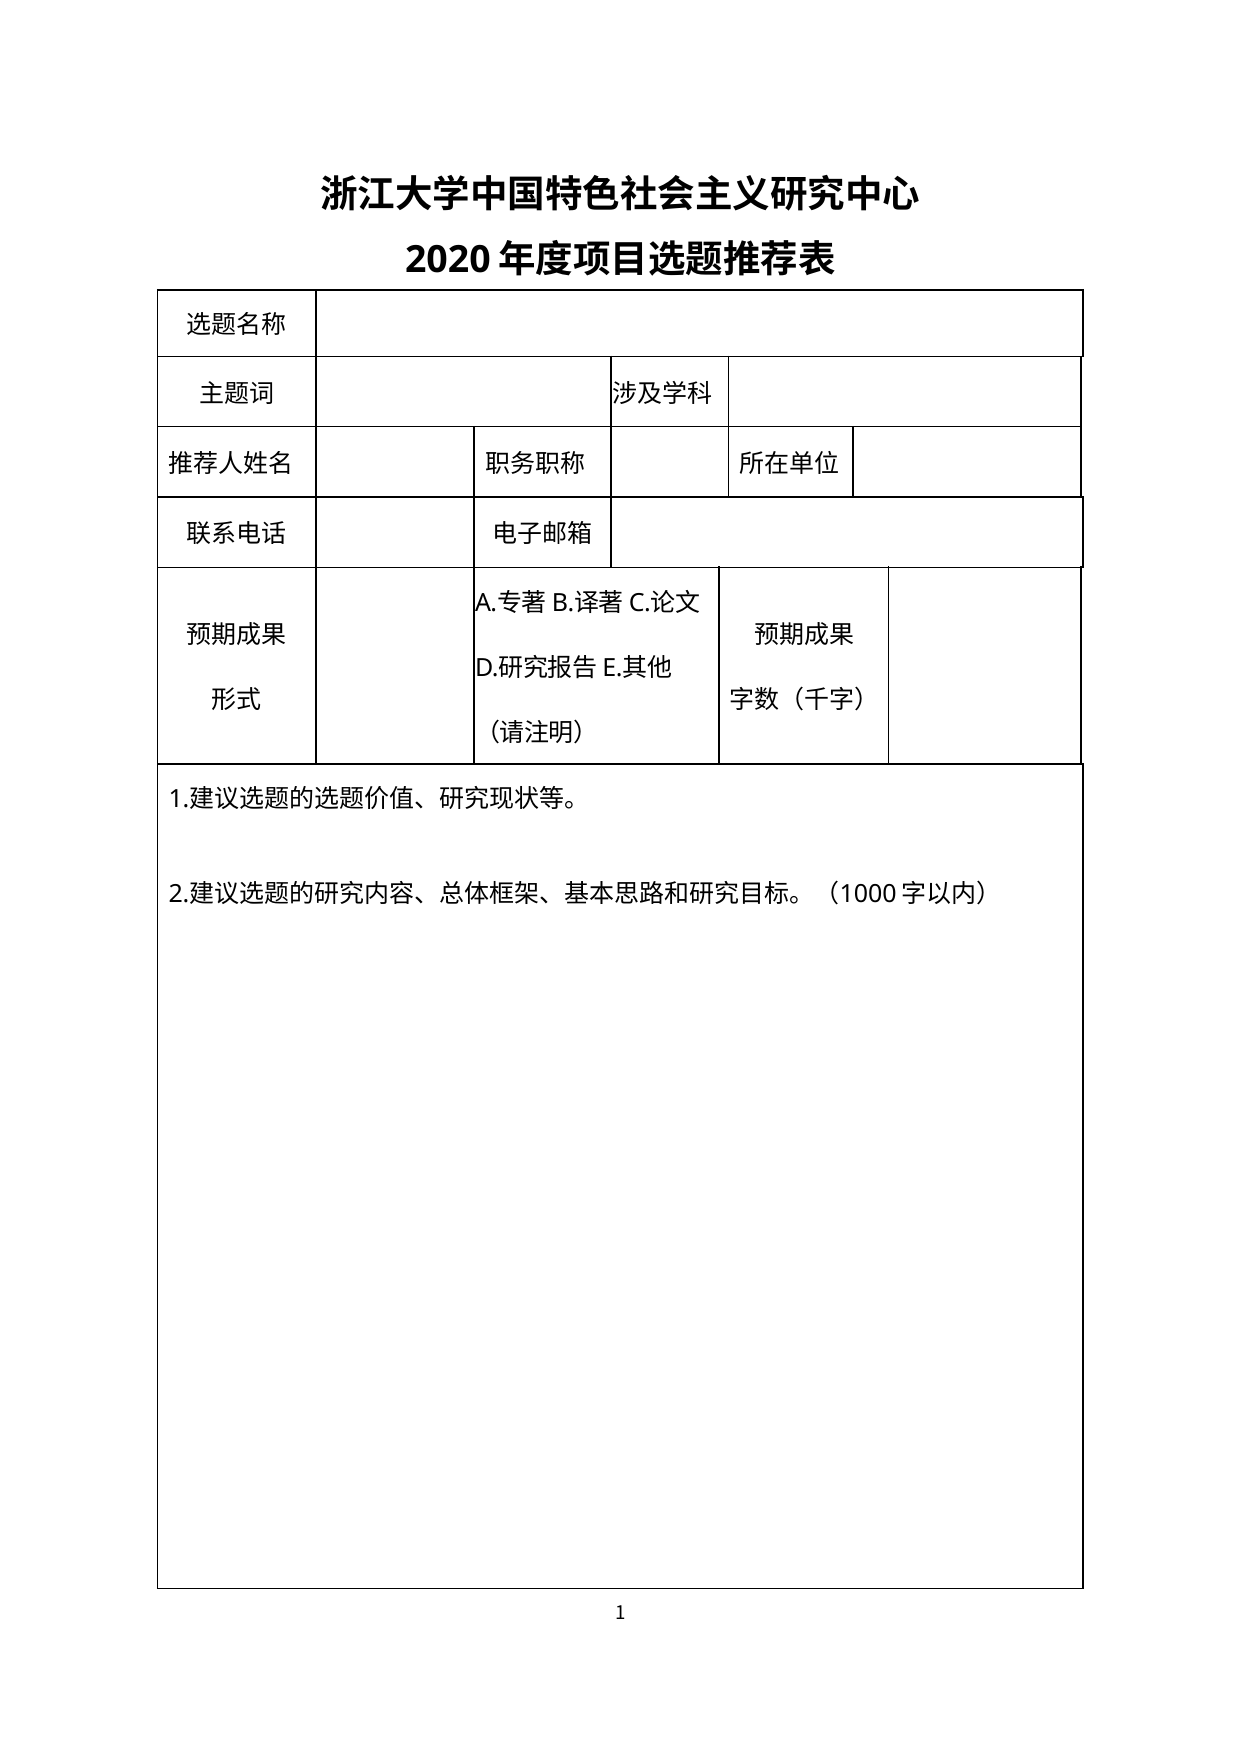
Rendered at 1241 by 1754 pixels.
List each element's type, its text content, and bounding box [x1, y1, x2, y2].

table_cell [158, 765, 1082, 1587]
table_cell [889, 568, 1080, 763]
table_cell 电子邮箱 [475, 498, 610, 566]
table_cell [317, 568, 473, 763]
table_header 选题名称 [158, 291, 315, 356]
table_cell [317, 498, 473, 566]
table_cell [317, 427, 473, 496]
table_cell 职务职称 [475, 427, 610, 496]
table_cell 联系电话 [158, 498, 315, 566]
text 2020年度项目选题推荐表 [187, 224, 1053, 289]
table_cell [854, 427, 1080, 496]
table_cell 所在单位 [729, 427, 852, 496]
table_cell 主题词 [158, 357, 315, 426]
text 浙江大学中国特色社会主义研究中心 [187, 159, 1053, 224]
table_cell 推荐人姓名 [158, 427, 315, 496]
table_header [317, 291, 1082, 356]
table_cell [612, 498, 1082, 566]
table_cell [317, 357, 610, 426]
table_cell [729, 357, 1080, 426]
table_cell A.专著B.译著C.论文 D.研究报告E.其他 （请注明） [475, 568, 718, 763]
table_cell [612, 427, 728, 496]
table_cell 预期成果 形式 [158, 568, 315, 763]
table_cell 涉及学科 [612, 357, 728, 426]
table_cell 预期成果 字数（千字） [720, 568, 888, 763]
